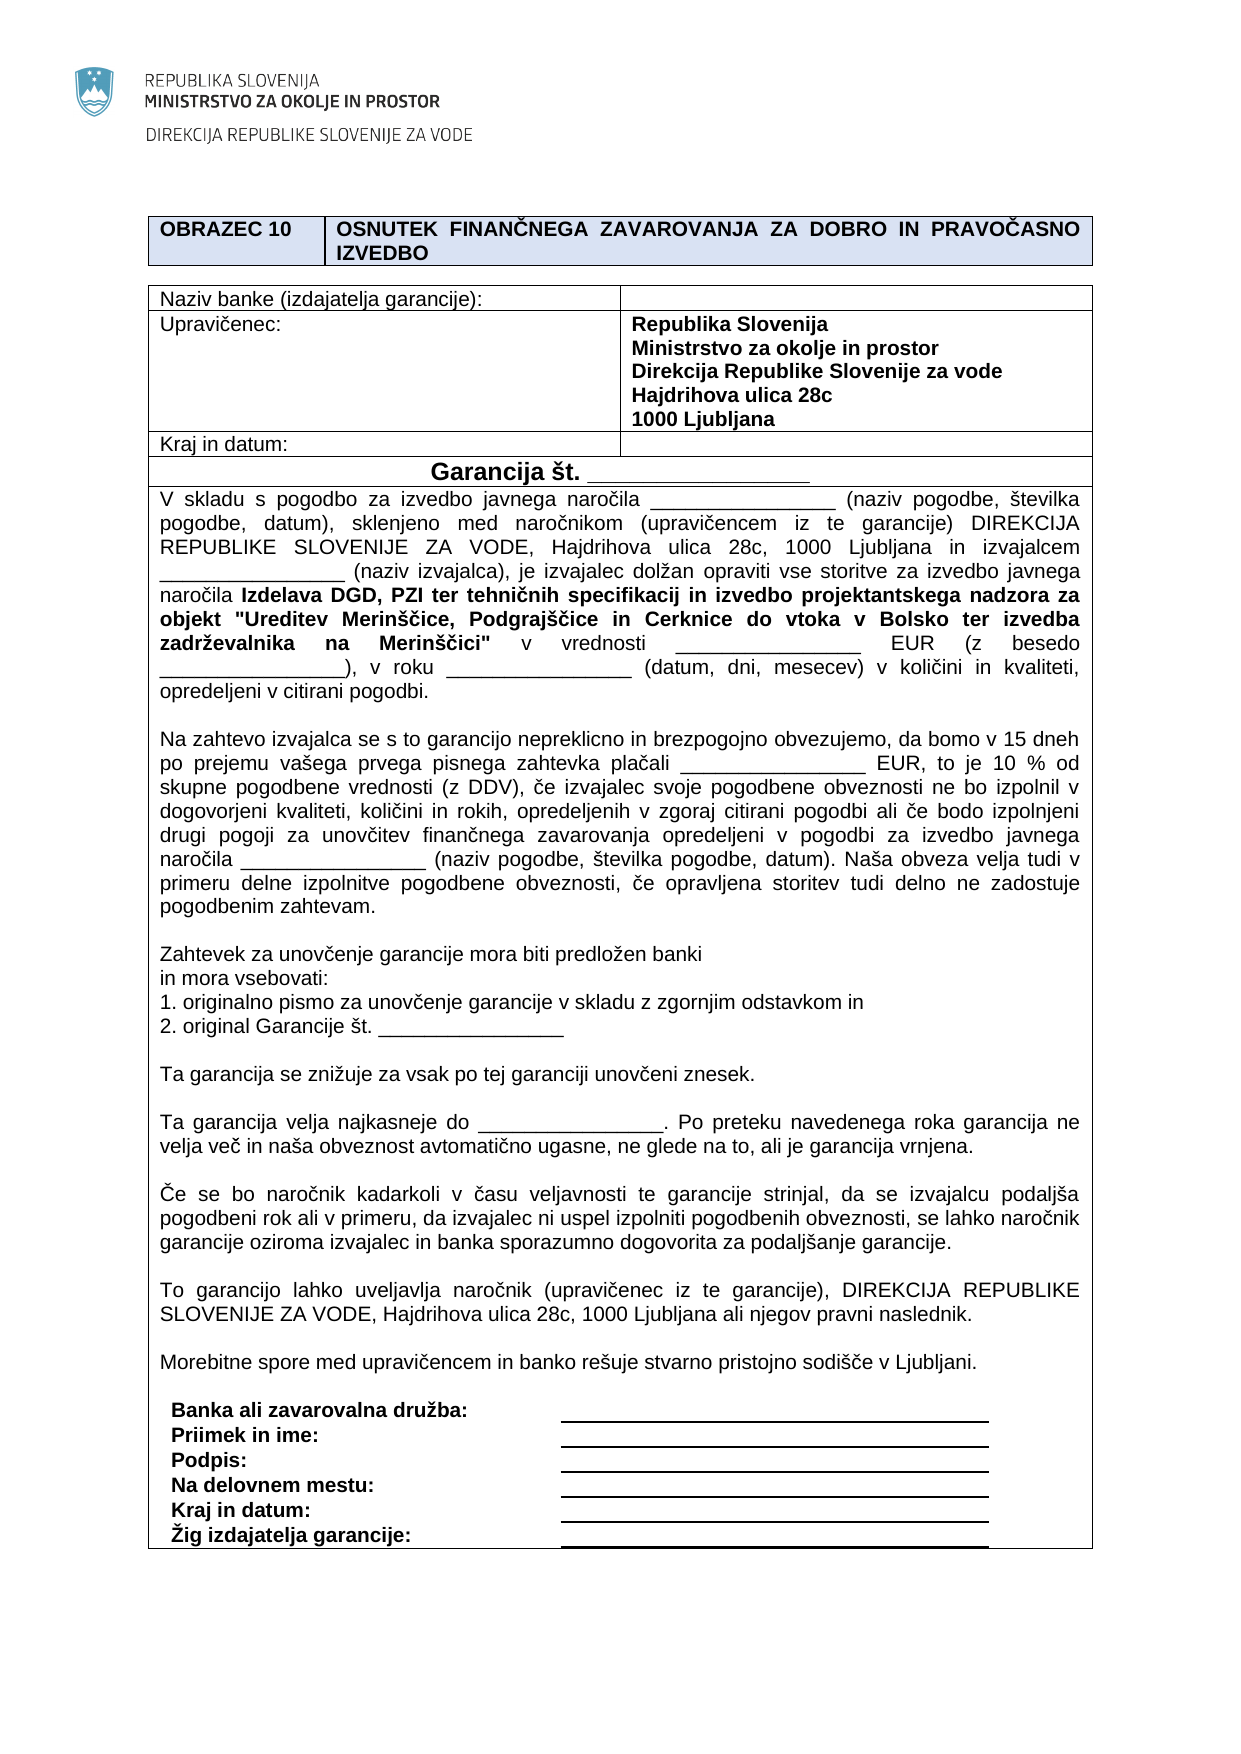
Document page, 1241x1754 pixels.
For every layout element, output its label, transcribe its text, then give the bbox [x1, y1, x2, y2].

table_cell Republika Slovenija Ministrstvo za okolje in prostor Direkcija Republike Slovenije za vode Hajdrihova ulica 28c 1000 Ljubljana [621, 311, 1092, 431]
table_cell Kraj in datum: [149, 432, 620, 456]
table_header [621, 286, 1092, 310]
table_cell [621, 432, 1092, 456]
table_cell Upravičenec: [149, 311, 620, 431]
table_header OSNUTEK FINANČNEGA ZAVAROVANJA ZA DOBRO IN PRAVOČASNO IZVEDBO [326, 217, 1092, 265]
picture [145, 64, 472, 144]
table_cell Garancija št. ________________ [149, 457, 1092, 486]
table_header Naziv banke (izdajatelja garancije): [149, 286, 620, 310]
picture [73, 66, 115, 118]
table_header OBRAZEC 10 [149, 217, 324, 265]
table_cell V skladu s pogodbo za izvedbo javnega naročila ________________ (naziv pogodbe, številka pogodbe, datum), sklenjeno med naročnikom (upravičencem iz te garancije) DIREKCIJA REPUBLIKE SLOVENIJE ZA VODE, Hajdrihova ulica 28c, 1000 Ljubljana in izvajalcem ________________ (naziv izvajalca), je izvajalec dolžan opraviti vse storitve za izvedbo javnega naročila Izdelava DGD, PZI ter tehničnih specifikacij in izvedbo projektantskega nadzora za objekt "Ureditev Merinščice, Podgrajščice in Cerknice do vtoka v Bolsko ter izvedba zadrževalnika na Merinščici" v vrednosti ________________ EUR (z besedo ________________), v roku ________________ (datum, dni, mesecev) v količini in kvaliteti, opredeljeni v citirani pogodbi. Na zahtevo izvajalca se s to garancijo nepreklicno in brezpogojno obvezujemo, da bomo v 15 dneh po prejemu vašega prvega pisnega zahtevka plačali ________________ EUR, to je 10 % od skupne pogodbene vrednosti (z DDV), če izvajalec svoje pogodbene obveznosti ne bo izpolnil v dogovorjeni kvaliteti, količini in rokih, opredeljenih v zgoraj citirani pogodbi ali če bodo izpolnjeni drugi pogoji za unovčitev finančnega zavarovanja opredeljeni v pogodbi za izvedbo javnega naročila ________________ (naziv pogodbe, številka pogodbe, datum). Naša obveza velja tudi v primeru delne izpolnitve pogodbene obveznosti, če opravljena storitev tudi delno ne zadostuje pogodbenim zahtevam. Zahtevek za unovčenje garancije mora biti predložen banki in mora vsebovati: 1. originalno pismo za unovčenje garancije v skladu z zgornjim odstavkom in 2. original Garancije št. ________________ Ta garancija se znižuje za vsak po tej garanciji unovčeni znesek. Ta garancija velja najkasneje do ________________. Po preteku navedenega roka garancija ne velja več̌ in naša obveznost avtomatično ugasne, ne glede na to, ali je garancija vrnjena. Če se bo naročnik kadarkoli v času veljavnosti te garancije strinjal, da se izvajalcu podaljša pogodbeni rok ali v primeru, da izvajalec ni uspel izpolniti pogodbenih obveznosti, se lahko naročnik garancije oziroma izvajalec in banka sporazumno dogovorita za podaljšanje garancije. To garancijo lahko uveljavlja naročnik (upravičenec iz te garancije), DIREKCIJA REPUBLIKE SLOVENIJE ZA VODE, Hajdrihova ulica 28c, 1000 Ljubljana ali njegov pravni naslednik. Morebitne spore med upravičencem in banko rešuje stvarno pristojno sodišče v Ljubljani. [149, 487, 1092, 1548]
